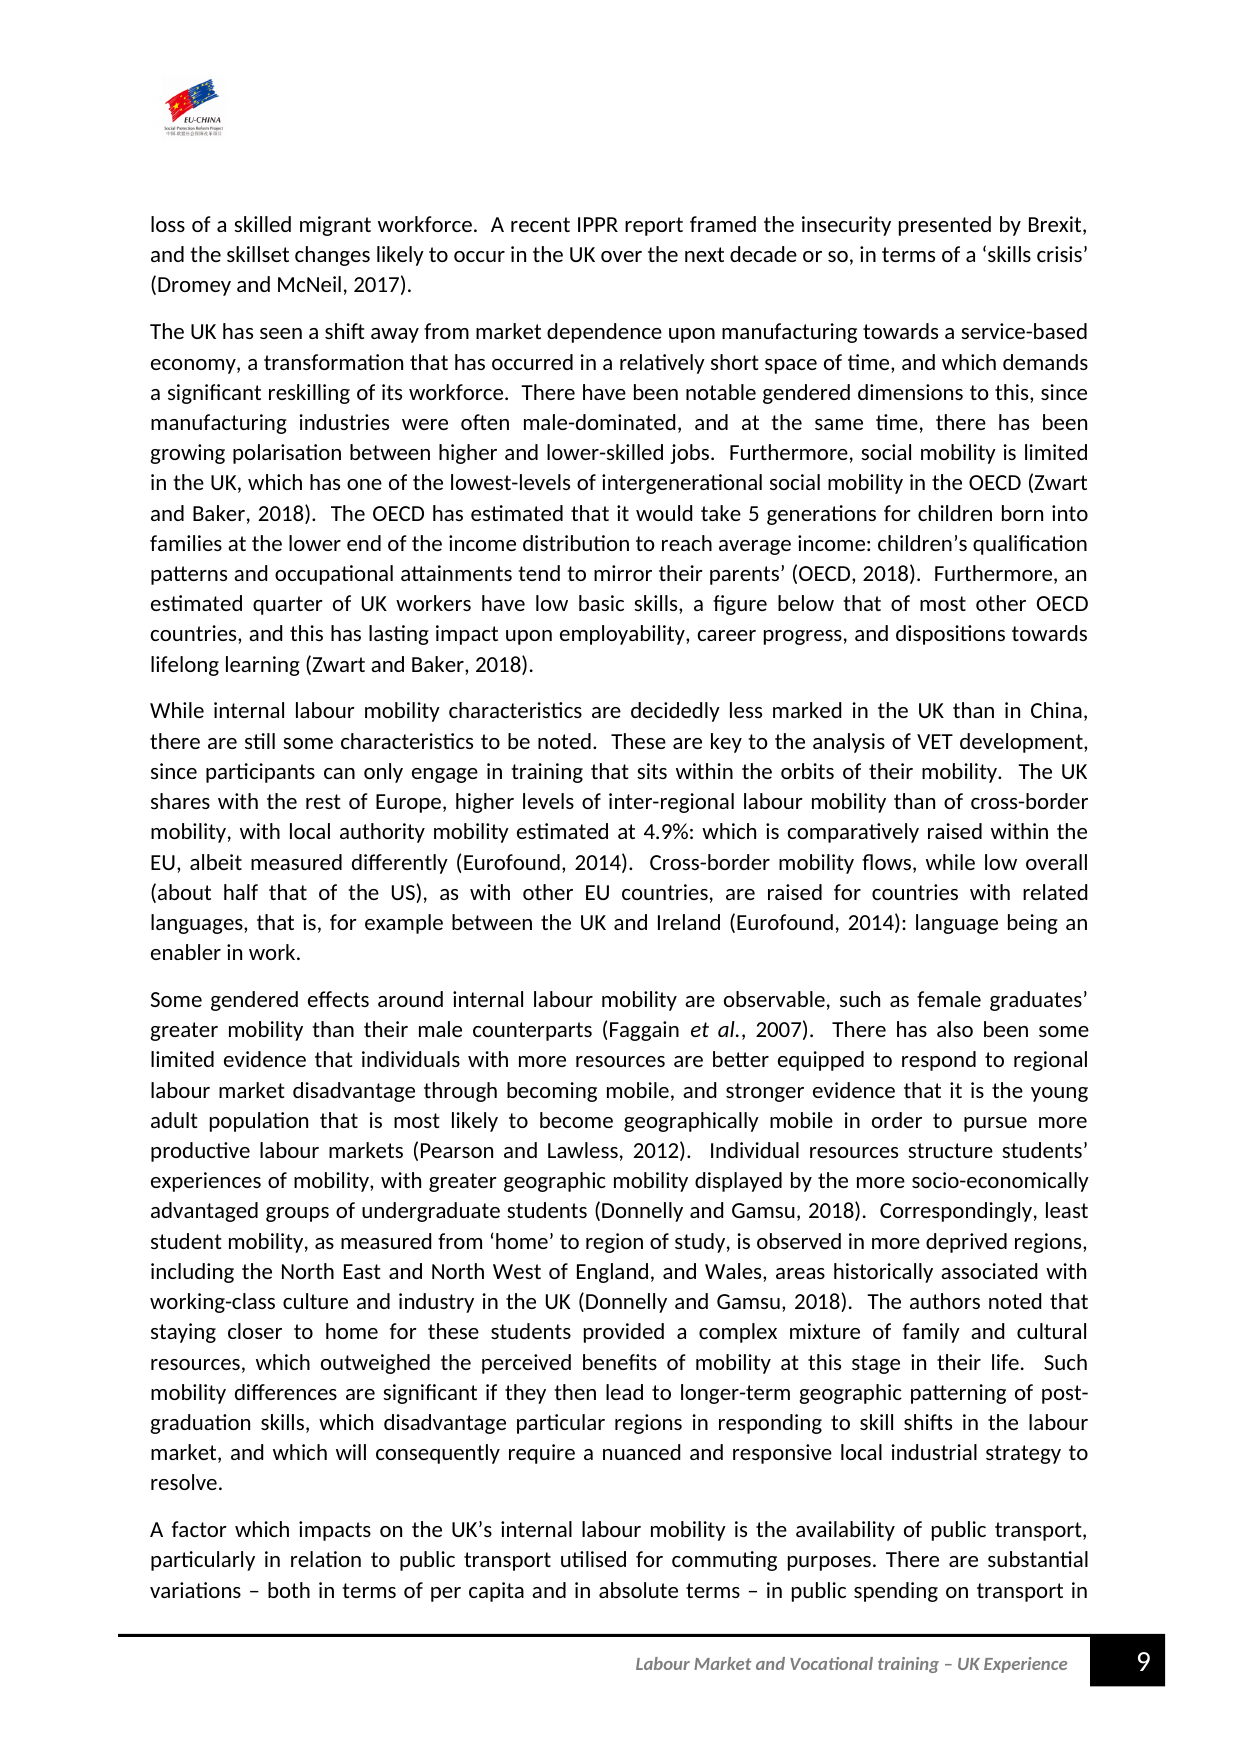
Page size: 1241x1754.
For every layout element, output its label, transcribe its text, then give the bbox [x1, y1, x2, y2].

text The UK has seen a shift away from market dependence upon manufacturing towards a service-based economy, a transformation that has occurred in a relatively short space of time, and which demands a significant reskilling of its workforce. There have been notable gendered dimensions to this, since manufacturing industries were often male-dominated, and at the same time, there has been growing polarisation between higher and lower-skilled jobs. Furthermore, social mobility is limited in the UK, which has one of the lowest-levels of intergenerational social mobility in the OECD (Zwart and Baker, 2018). The OECD has estimated that it would take 5 generations for children born into families at the lower end of the income distribution to reach average income: children’s qualification patterns and occupational attainments tend to mirror their parents’ (OECD, 2018). Furthermore, an estimated quarter of UK workers have low basic skills, a figure below that of most other OECD countries, and this has lasting impact upon employability, career progress, and dispositions towards lifelong learning (Zwart and Baker, 2018). [150, 317, 1090, 678]
text Some gendered effects around internal labour mobility are observable, such as female graduates’ greater mobility than their male counterparts (Faggain et al., 2007). There has also been some limited evidence that individuals with more resources are better equipped to respond to regional labour market disadvantage through becoming mobile, and stronger evidence that it is the young adult population that is most likely to become geographically mobile in order to pursue more productive labour markets (Pearson and Lawless, 2012). Individual resources structure students’ experiences of mobility, with greater geographic mobility displayed by the more socio-economically advantaged groups of undergraduate students (Donnelly and Gamsu, 2018). Correspondingly, least student mobility, as measured from ‘home’ to region of study, is observed in more deprived regions, including the North East and North West of England, and Wales, areas historically associated with working-class culture and industry in the UK (Donnelly and Gamsu, 2018). The authors noted that staying closer to home for these students provided a complex mixture of family and cultural resources, which outweighed the perceived benefits of mobility at this stage in their life. Such mobility differences are significant if they then lead to longer-term geographic patterning of post-graduation skills, which disadvantage particular regions in responding to skill shifts in the labour market, and which will consequently require a nuanced and responsive local industrial strategy to resolve. [150, 985, 1090, 1497]
picture [150, 73, 232, 145]
text While internal labour mobility characteristics are decidedly less marked in the UK than in China, there are still some characteristics to be noted. These are key to the analysis of VET development, since participants can only engage in training that sits within the orbits of their mobility. The UK shares with the rest of Europe, higher levels of inter-regional labour mobility than of cross-border mobility, with local authority mobility estimated at 4.9%: which is comparatively raised within the EU, albeit measured differently (Eurofound, 2014). Cross-border mobility flows, while low overall (about half that of the US), as with other EU countries, are raised for countries with related languages, that is, for example between the UK and Ireland (Eurofound, 2014): language being an enabler in work. [150, 697, 1090, 966]
